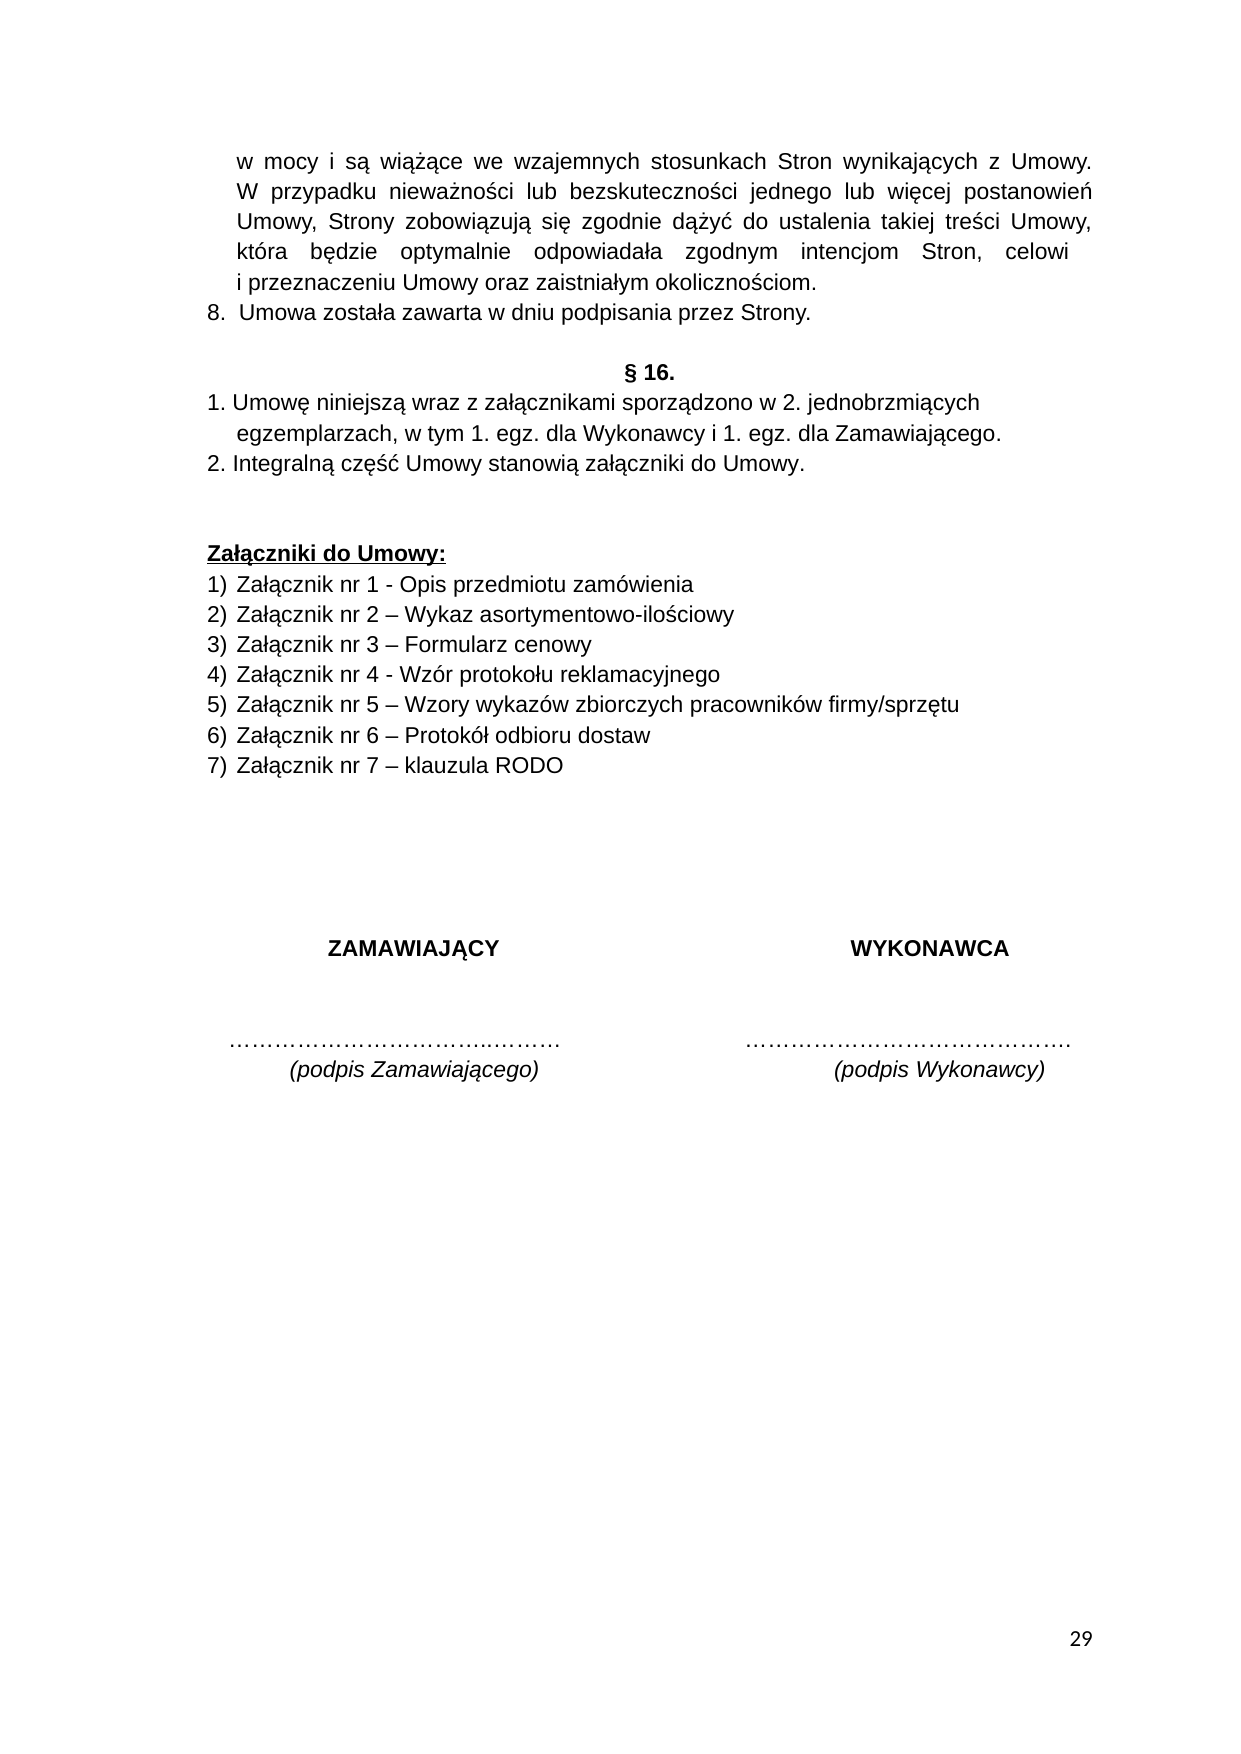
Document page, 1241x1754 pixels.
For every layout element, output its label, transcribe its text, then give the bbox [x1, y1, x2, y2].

text § 16. [207, 359, 1092, 386]
list Załącznik nr 2 – Wykaz asortymentowo-ilościowy [207, 601, 1092, 627]
text 2. Integralną część Umowy stanowią załączniki do Umowy. [207, 450, 1092, 476]
list Załącznik nr 5 – Wzory wykazów zbiorczych pracowników firmy/sprzętu [207, 691, 1092, 718]
list Załącznik nr 1 - Opis przedmiotu zamówienia [207, 571, 1092, 597]
text 1. Umowę niniejszą wraz z załącznikami sporządzono w 2. jednobrzmiących egzemplarzach, w tym 1. egz. dla Wykonawcy i 1. egz. dla Zamawiającego. [207, 389, 1092, 446]
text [207, 148, 1092, 295]
list Załącznik nr 4 - Wzór protokołu reklamacyjnego [207, 661, 1092, 688]
text (podpis Zamawiającego) (podpis Wykonawcy) [207, 1056, 1092, 1082]
text 8. Umowa została zawarta w dniu podpisania przez Strony. [207, 299, 1092, 325]
list Załącznik nr 3 – Formularz cenowy [207, 631, 1092, 657]
list Załącznik nr 7 – klauzula RODO [207, 752, 1092, 778]
list Załącznik nr 6 – Protokół odbioru dostaw [207, 722, 1092, 748]
text ……………………………..……… ……………………………………. [207, 1026, 1092, 1052]
text ZAMAWIAJĄCY WYKONAWCA [207, 935, 1092, 962]
text Załączniki do Umowy: [207, 540, 1092, 567]
